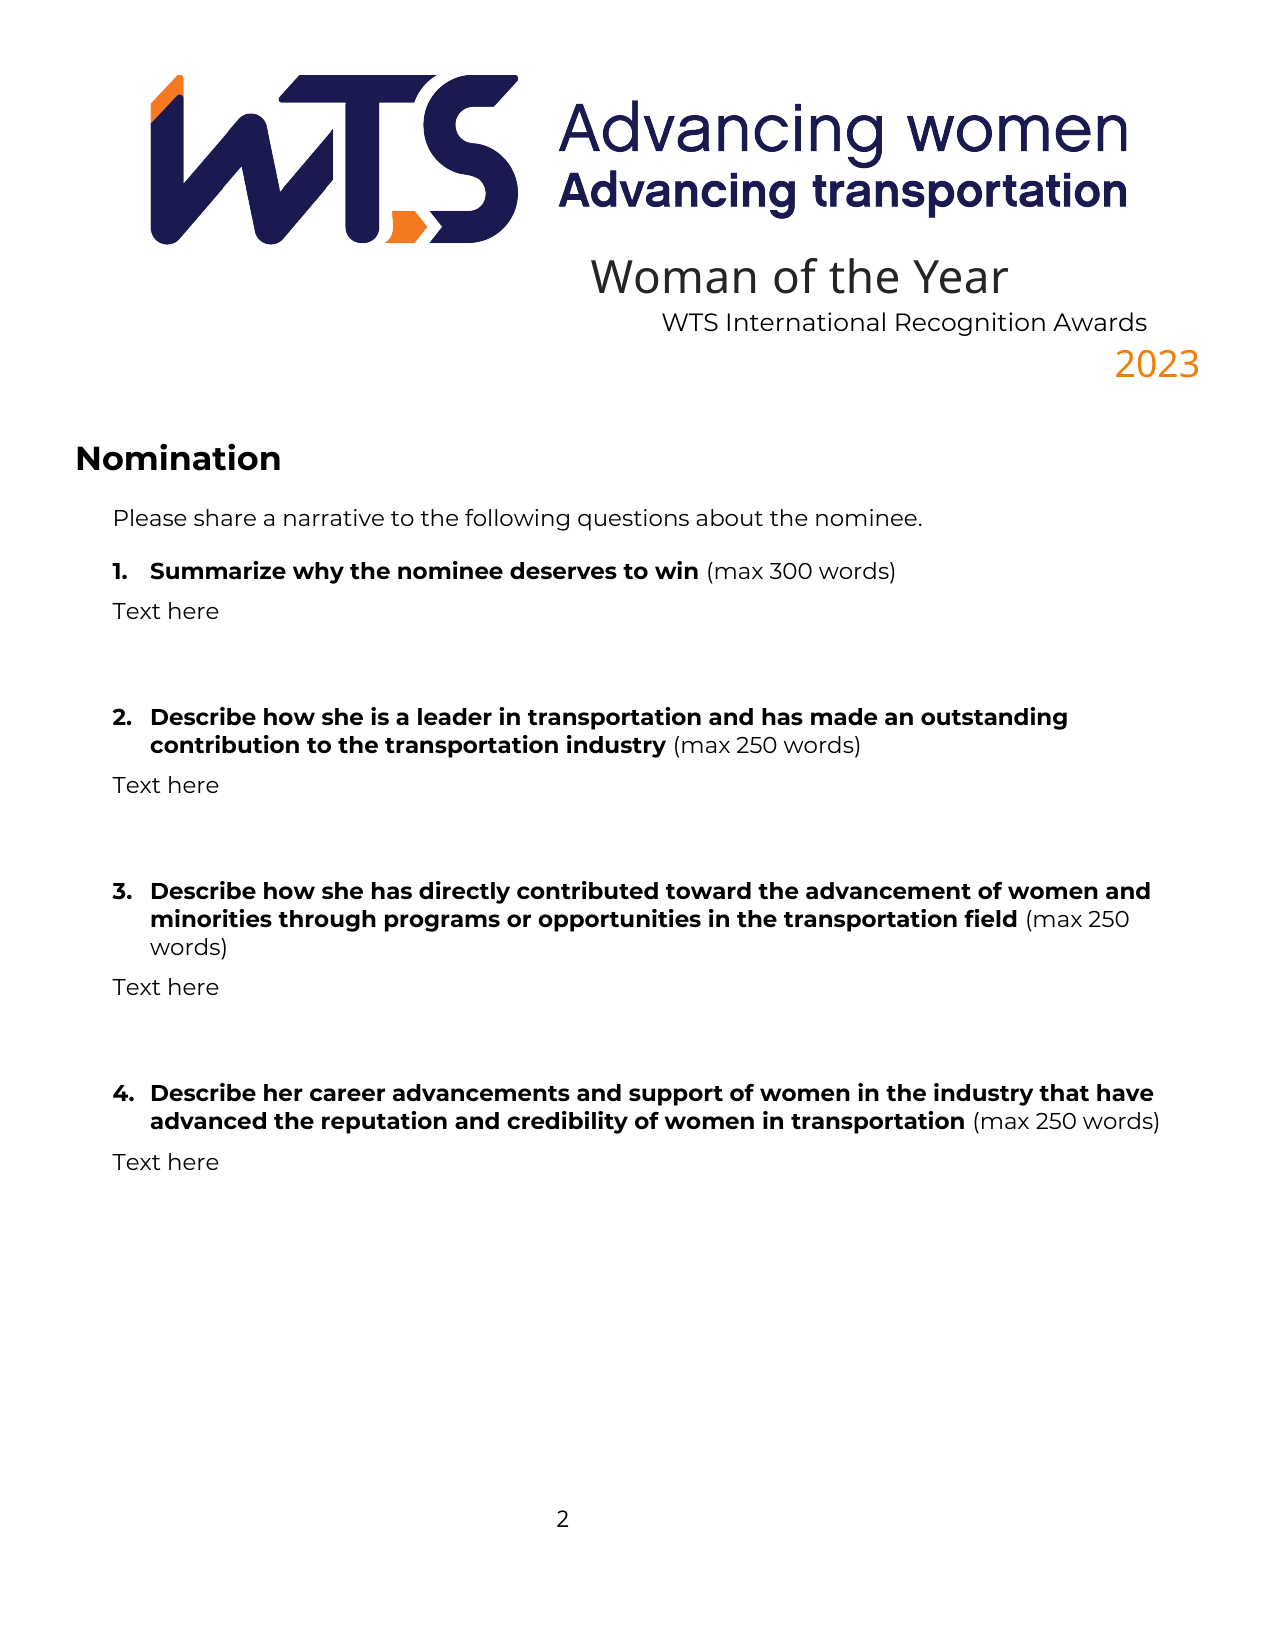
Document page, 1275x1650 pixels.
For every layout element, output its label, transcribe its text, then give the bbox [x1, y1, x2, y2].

list Describe how she has directly contributed toward the advancement of women and minorities through programs or opportunities in the transportation field (max 250 words) [112, 877, 1200, 961]
list Describe how she is a leader in transportation and has made an outstanding contribution to the transportation industry (max 250 words) [112, 703, 1200, 759]
list Describe her career advancements and support of women in the industry that have advanced the reputation and credibility of women in transportation (max 250 words) [112, 1079, 1200, 1135]
text Please share a narrative to the following questions about the nominee. [112, 504, 1200, 532]
text Text here [112, 772, 1200, 799]
picture [150, 75, 1127, 245]
text Text here [112, 1148, 1200, 1176]
text Text here [112, 597, 1200, 625]
list Summarize why the nominee deserves to win (max 300 words) [112, 557, 1200, 585]
subtitle Nomination [75, 438, 1200, 479]
text Text here [112, 974, 1200, 1002]
